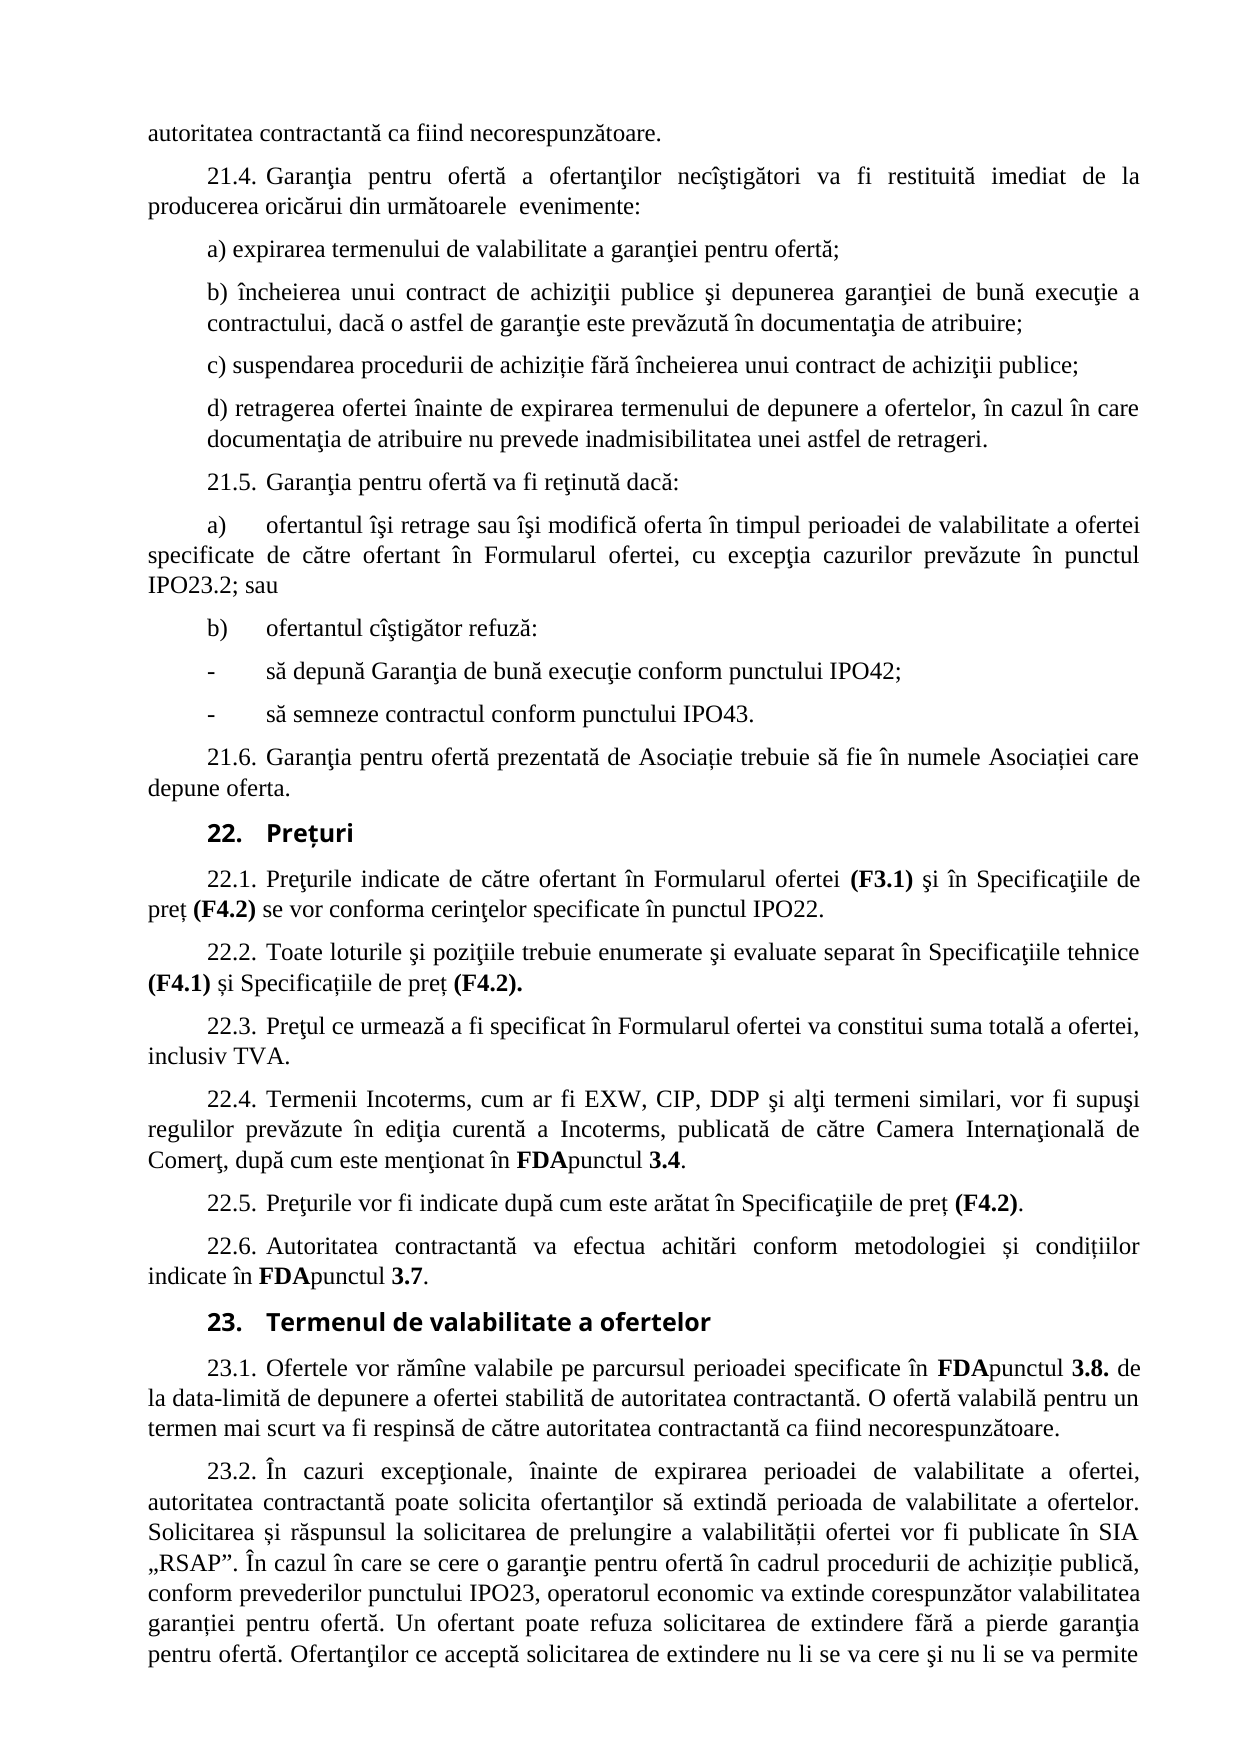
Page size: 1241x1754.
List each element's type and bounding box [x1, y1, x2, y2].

table_cell [136, 118, 1152, 1668]
